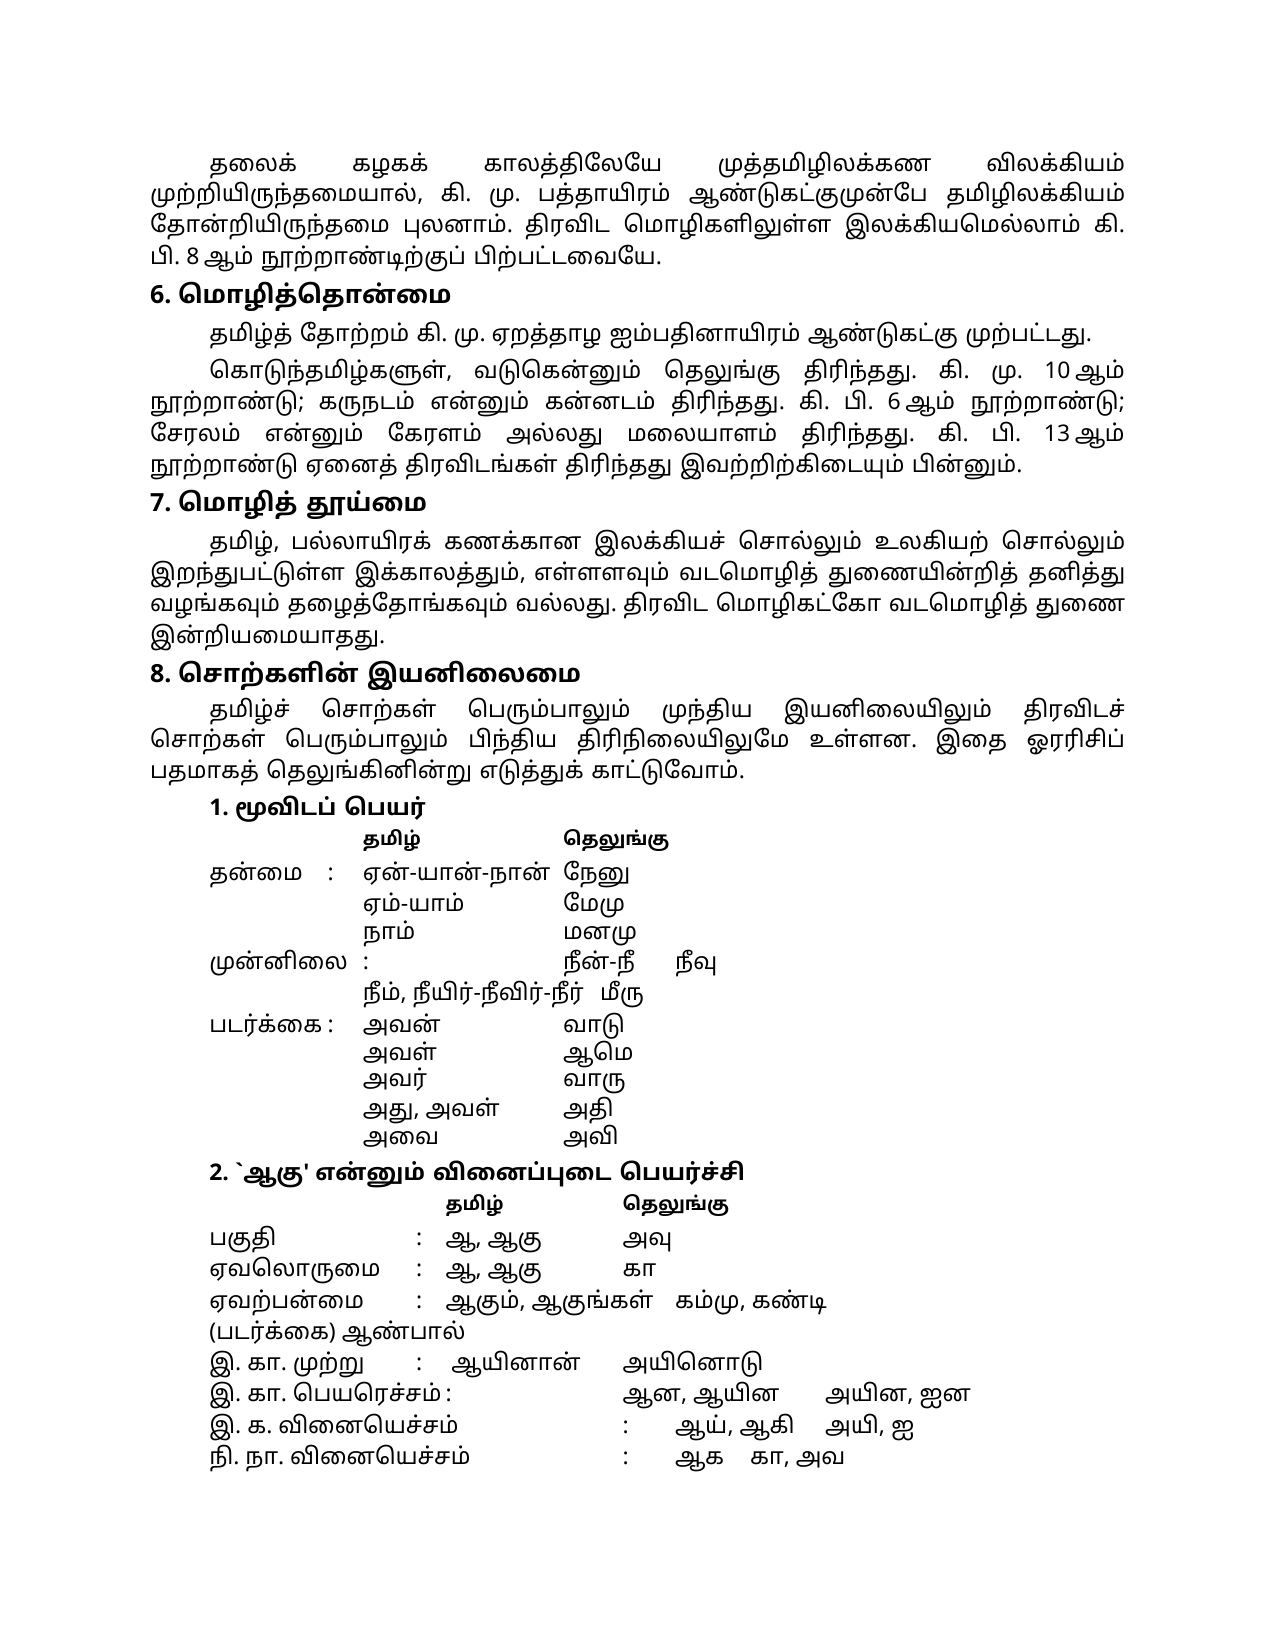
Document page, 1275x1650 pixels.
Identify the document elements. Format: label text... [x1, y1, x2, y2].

text அவை அவி [150, 1123, 1125, 1150]
text இ. கா. பெயரெச்சம் : ஆன, ஆயின அயின, ஐன [150, 1377, 1125, 1408]
text தமிழ், பல்லாயிரக் கணக்கான இலக்கியச் சொல்லும் உலகியற் சொல்லும் இறந்துபட்டுள்ள இக்காலத்தும், எள்ளளவும் வடமொழித் துணையின்றித் தனித்து வழங்கவும் தழைத்தோங்கவும் வல்லது. திரவிட மொழிகட்கோ வடமொழித் துணை இன்றியமையாதது. [150, 525, 1125, 650]
text 7. மொழித் தூய்மை [150, 485, 1125, 519]
text அது, அவள் அதி [150, 1092, 1125, 1123]
text தமிழ்த் தோற்றம் கி. மு. ஏறத்தாழ ஐம்பதினாயிரம் ஆண்டுகட்கு முற்பட்டது. [150, 317, 1125, 348]
text 6. மொழித்தொன்மை [150, 277, 1125, 311]
text நாம் மனமு [150, 918, 1125, 945]
text 8. சொற்களின் இயனிலைமை [150, 656, 1125, 690]
text அவள் ஆமெ [150, 1039, 1125, 1066]
text நீம், நீயிர்-நீவிர்-நீர் மீரு [150, 976, 1125, 1008]
text தமிழ்ச் சொற்கள் பெரும்பாலும் முந்திய இயனிலையிலும் திரவிடச் சொற்கள் பெரும்பாலும் பிந்திய திரிநிலையிலுமே உள்ளன. இதை ஓரரிசிப் பதமாகத் தெலுங்கினின்று எடுத்துக் காட்டுவோம். [150, 696, 1125, 785]
text இ. கா. முற்று : ஆயினான் அயினொடு [150, 1346, 1125, 1377]
text தமிழ் தெலுங்கு [150, 1193, 1125, 1215]
text முன்னிலை : நீன்-நீ நீவு [150, 945, 1125, 976]
text ஏம்-யாம் மேமு [150, 887, 1125, 918]
text ஏவற்பன்மை : ஆகும், ஆகுங்கள் கம்மு, கண்டி [150, 1283, 1125, 1315]
text பகுதி : ஆ, ஆகு அவு [150, 1221, 1125, 1252]
text கொடுந்தமிழ்களுள், வடுகென்னும் தெலுங்கு திரிந்தது. கி. மு. 10ஆம் நூற்றாண்டு; கருநடம் என்னும் கன்னடம் திரிந்தது. கி. பி. 6ஆம் நூற்றாண்டு; சேரலம் என்னும் கேரளம் அல்லது மலையாளம் திரிந்தது. கி. பி. 13ஆம் நூற்றாண்டு ஏனைத் திரவிடங்கள் திரிந்தது இவற்றிற்கிடையும் பின்னும். [150, 354, 1125, 479]
text 2. `ஆகு' என்னும் வினைப்புடை பெயர்ச்சி [150, 1156, 1125, 1187]
text நி. நா. வினையெச்சம் : ஆக கா, அவ [150, 1440, 1125, 1471]
text இ. க. வினையெச்சம் : ஆய், ஆகி அயி, ஐ [150, 1408, 1125, 1440]
text தலைக் கழகக் காலத்திலேயே முத்தமிழிலக்கண விலக்கியம் முற்றியிருந்தமையால், கி. மு. பத்தாயிரம் ஆண்டுகட்குமுன்பே தமிழிலக்கியம் தோன்றியிருந்தமை புலனாம். திரவிட மொழிகளிலுள்ள இலக்கியமெல்லாம் கி. பி. 8ஆம் நூற்றாண்டிற்குப் பிற்பட்டவையே. [150, 150, 1125, 271]
text தன்மை : ஏன்-யான்-நான் நேனு [150, 856, 1125, 887]
text படர்க்கை : அவன் வாடு [150, 1008, 1125, 1039]
text (படர்க்கை) ஆண்பால் [150, 1315, 1125, 1346]
text அவர் வாரு [150, 1066, 1125, 1092]
text ஏவலொருமை : ஆ, ஆகு கா [150, 1252, 1125, 1283]
text தமிழ் தெலுங்கு [150, 828, 1125, 850]
text 1. மூவிடப் பெயர் [150, 791, 1125, 822]
